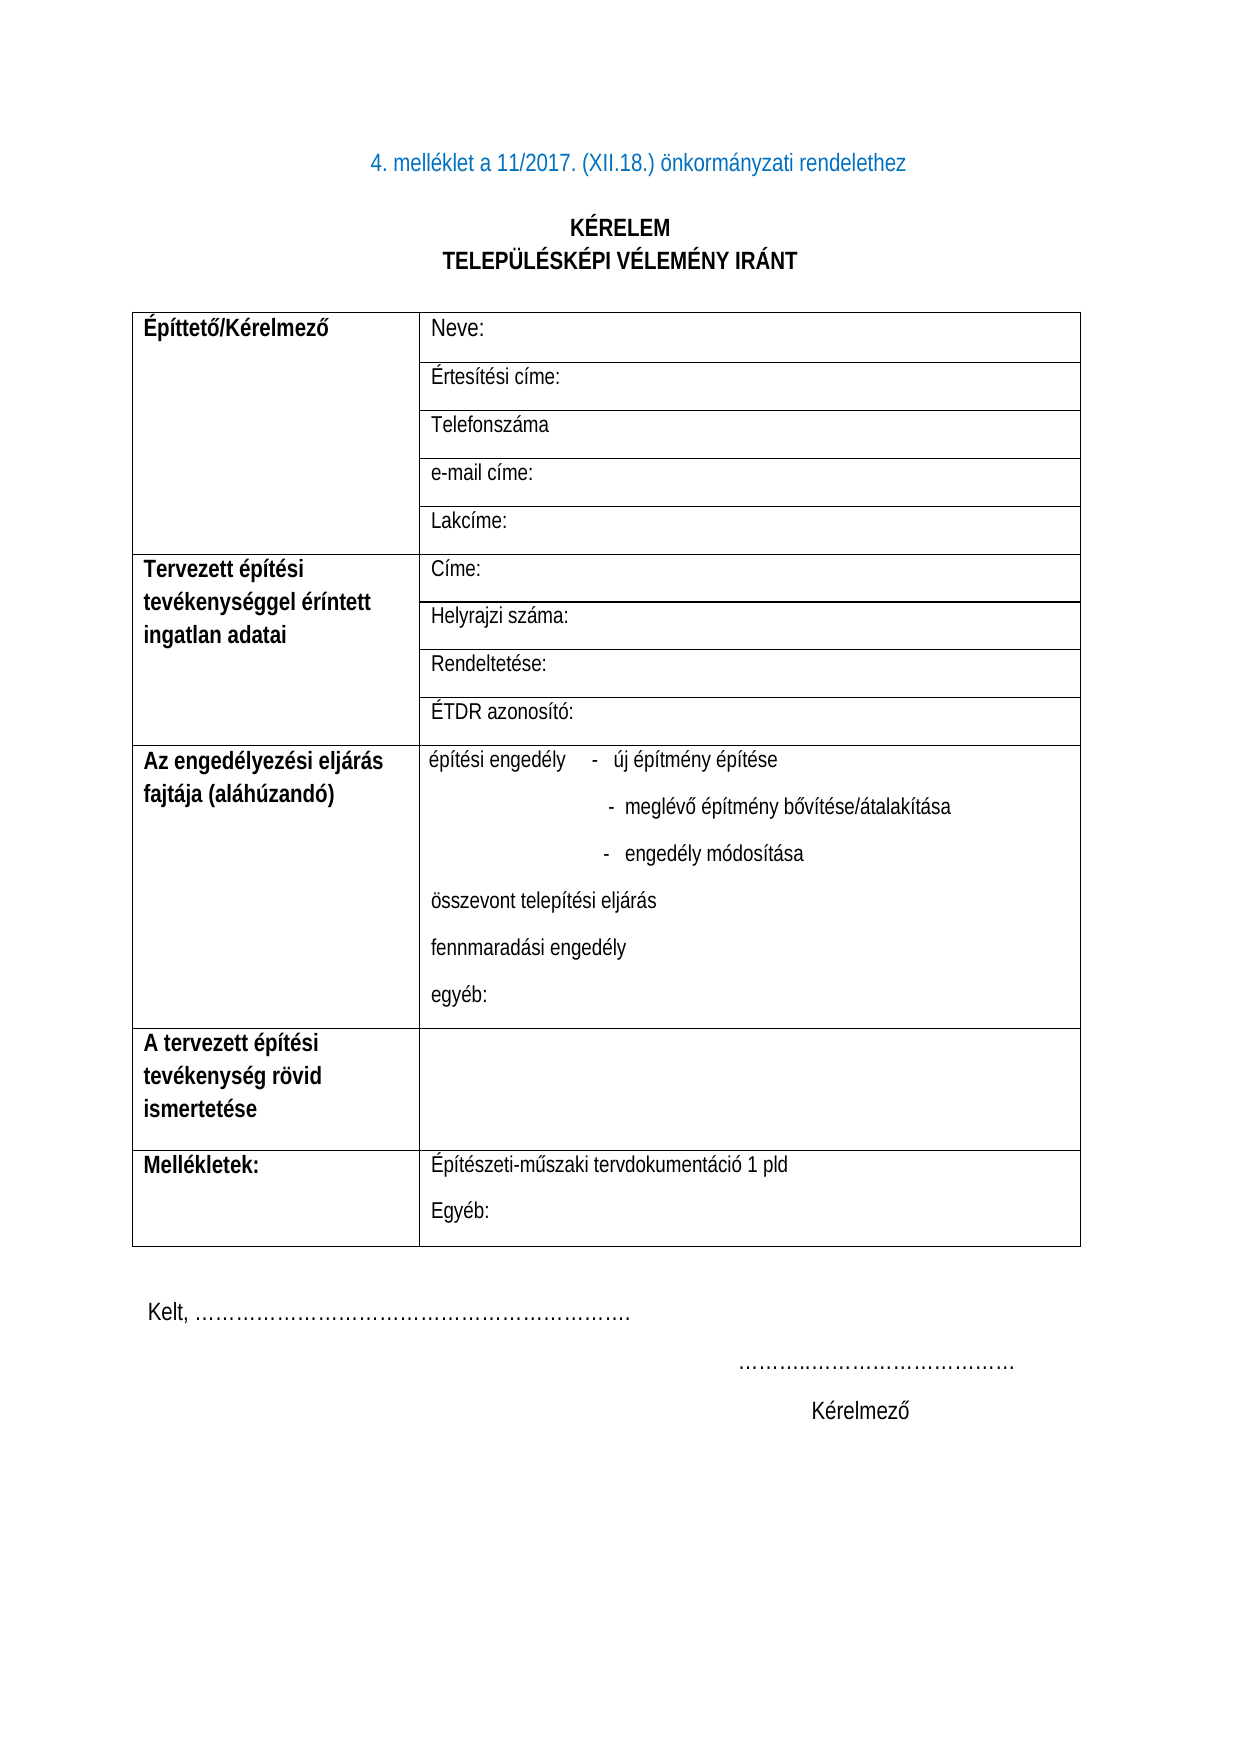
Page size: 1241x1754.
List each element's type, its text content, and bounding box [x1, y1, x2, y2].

text KÉRELEM [148, 213, 1093, 242]
table_cell Tervezett építési tevékenységgel éríntett ingatlan adatai [133, 555, 419, 745]
text Kérelmező [148, 1396, 1093, 1424]
text ………..………………………… [148, 1346, 1093, 1375]
table_cell Építészeti-műszaki tervdokumentáció 1 pld Egyéb: [420, 1151, 1080, 1246]
table_header Építtető/Kérelmező [133, 313, 419, 553]
table_cell Értesítési címe: [420, 363, 1080, 410]
table_cell építési engedély - új építmény építése - meglévő építmény bővítése/átalakítása - engedély módosítása összevont telepítési eljárás fennmaradási engedély egyéb: [420, 746, 1080, 1027]
table_cell e-mail címe: [420, 459, 1080, 506]
text TELEPÜLÉSKÉPI VÉLEMÉNY IRÁNT [148, 246, 1093, 275]
table_cell Telefonszáma [420, 411, 1080, 458]
table_cell ÉTDR azonosító: [420, 698, 1080, 745]
table_cell A tervezett építési tevékenység rövid ismertetése [133, 1029, 419, 1149]
table_header Neve: [420, 313, 1080, 362]
table_cell Lakcíme: [420, 507, 1080, 553]
table_cell Mellékletek: [133, 1151, 419, 1246]
table_cell [420, 1029, 1080, 1149]
text Kelt, ………………………………………………………. [148, 1297, 1093, 1325]
table_cell Az engedélyezési eljárás fajtája (aláhúzandó) [133, 746, 419, 1027]
table_cell Címe: [420, 555, 1080, 601]
table_cell Rendeltetése: [420, 650, 1080, 697]
text 4. melléklet a 11/2017. (XII.18.) önkormányzati rendelethez [185, 148, 1093, 176]
table_cell Helyrajzi száma: [420, 603, 1080, 649]
